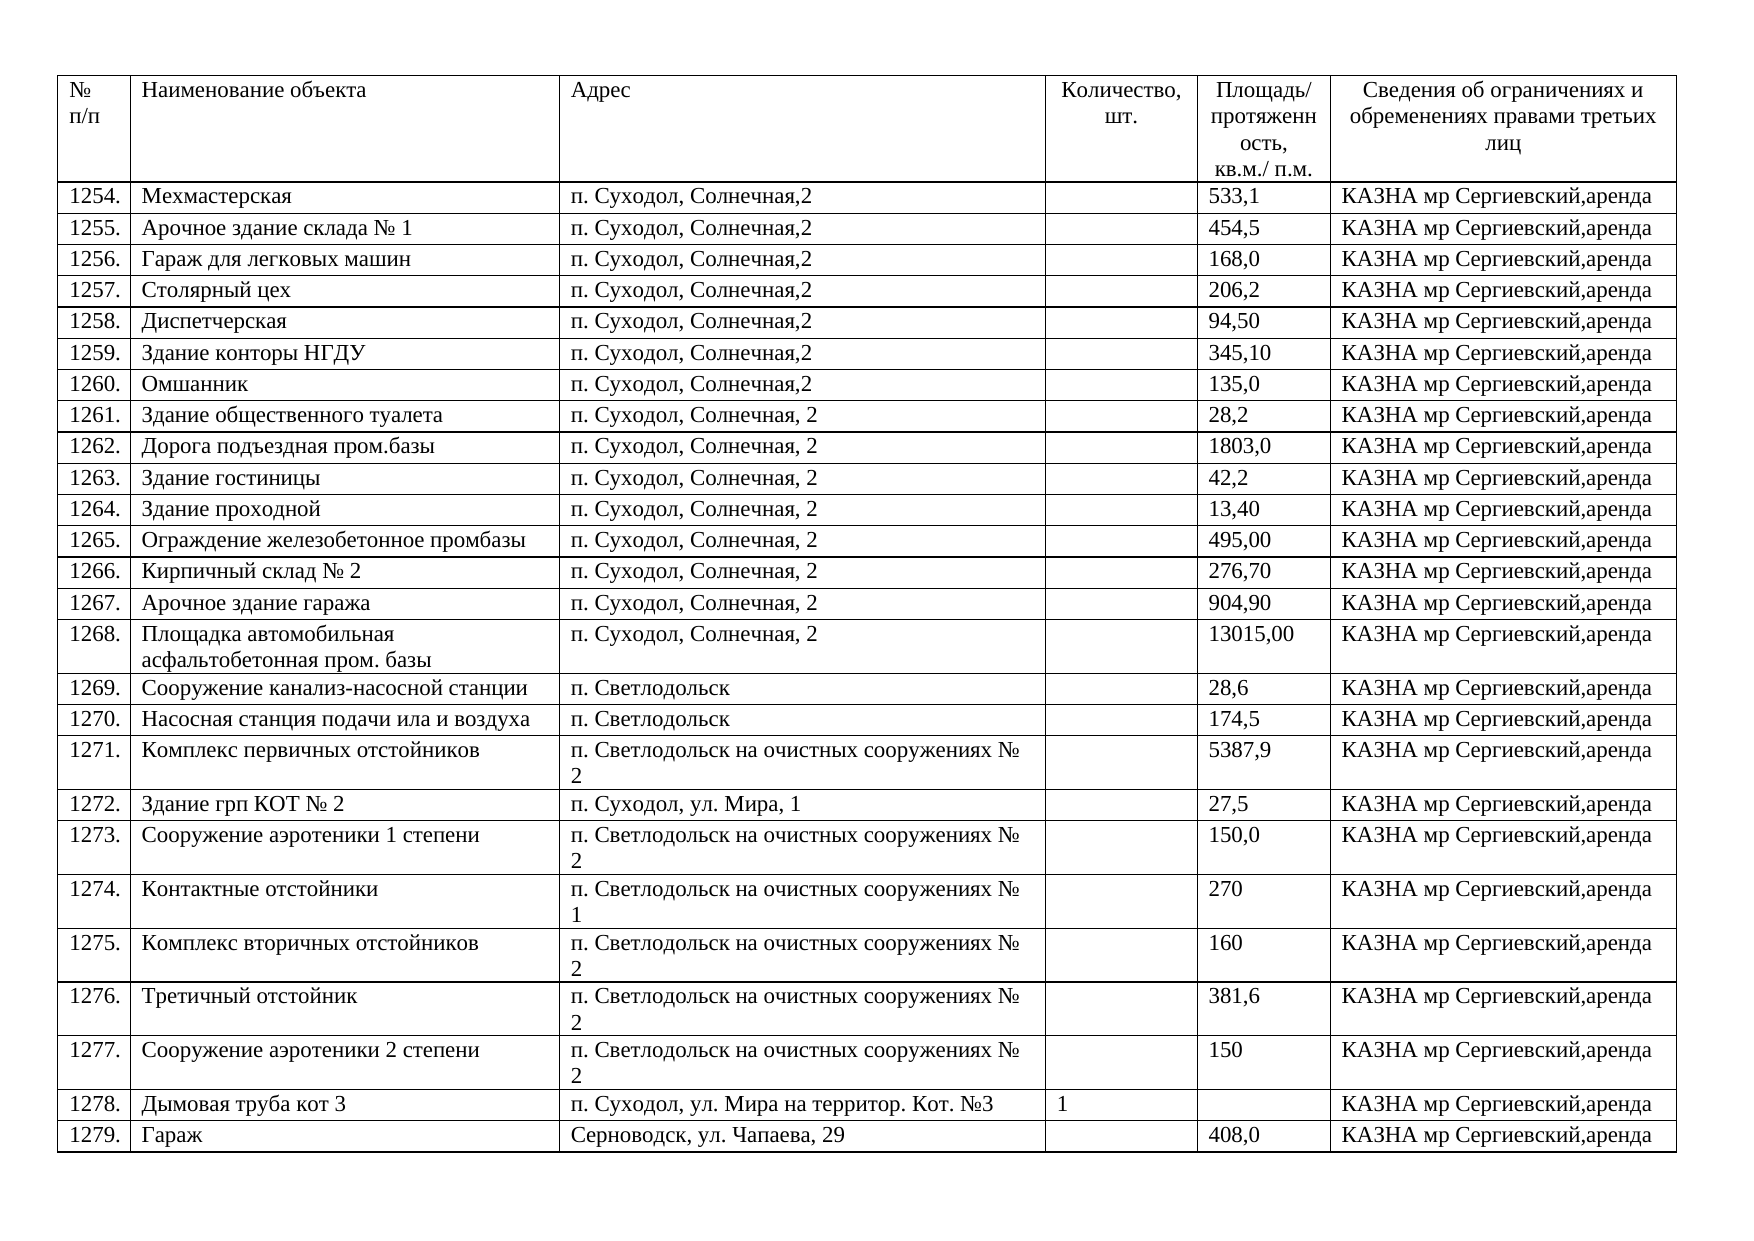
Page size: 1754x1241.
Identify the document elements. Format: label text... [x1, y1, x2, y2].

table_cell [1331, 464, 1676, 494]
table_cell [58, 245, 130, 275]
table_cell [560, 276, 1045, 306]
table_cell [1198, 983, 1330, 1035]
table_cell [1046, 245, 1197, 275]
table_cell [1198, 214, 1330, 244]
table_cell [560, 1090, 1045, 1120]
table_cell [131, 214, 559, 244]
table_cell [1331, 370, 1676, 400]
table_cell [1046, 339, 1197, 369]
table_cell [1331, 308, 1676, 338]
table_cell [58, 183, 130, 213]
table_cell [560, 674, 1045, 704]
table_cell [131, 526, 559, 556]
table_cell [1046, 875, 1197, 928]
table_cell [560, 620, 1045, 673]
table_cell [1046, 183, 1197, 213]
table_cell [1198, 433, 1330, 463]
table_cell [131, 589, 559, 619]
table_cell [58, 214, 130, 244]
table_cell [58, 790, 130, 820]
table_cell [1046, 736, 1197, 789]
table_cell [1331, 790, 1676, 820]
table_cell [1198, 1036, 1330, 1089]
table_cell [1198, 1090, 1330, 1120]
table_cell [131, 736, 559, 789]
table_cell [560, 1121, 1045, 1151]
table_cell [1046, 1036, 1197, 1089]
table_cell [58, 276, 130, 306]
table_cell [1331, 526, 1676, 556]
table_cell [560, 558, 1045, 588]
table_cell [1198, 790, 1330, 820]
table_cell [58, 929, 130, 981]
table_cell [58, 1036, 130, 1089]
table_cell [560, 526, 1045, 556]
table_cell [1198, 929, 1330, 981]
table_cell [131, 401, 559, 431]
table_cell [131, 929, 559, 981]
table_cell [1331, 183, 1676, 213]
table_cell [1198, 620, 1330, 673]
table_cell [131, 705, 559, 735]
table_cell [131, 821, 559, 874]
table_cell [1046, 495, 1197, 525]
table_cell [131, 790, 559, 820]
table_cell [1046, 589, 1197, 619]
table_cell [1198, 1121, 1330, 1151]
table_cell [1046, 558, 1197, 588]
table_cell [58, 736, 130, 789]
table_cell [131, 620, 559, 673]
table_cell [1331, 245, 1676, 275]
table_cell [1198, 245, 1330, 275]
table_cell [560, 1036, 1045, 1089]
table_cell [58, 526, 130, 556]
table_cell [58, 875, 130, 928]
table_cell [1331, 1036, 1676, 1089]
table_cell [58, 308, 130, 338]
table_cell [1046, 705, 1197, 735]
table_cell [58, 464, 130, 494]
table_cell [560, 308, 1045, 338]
table_header Сведения об ограничениях и обременениях правами третьих лиц [1331, 76, 1676, 181]
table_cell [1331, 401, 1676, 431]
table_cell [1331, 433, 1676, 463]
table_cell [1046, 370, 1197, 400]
table_header № п/п [58, 76, 130, 181]
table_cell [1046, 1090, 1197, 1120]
table_header Площадь/ протяженность, кв.м./ п.м. [1198, 76, 1330, 181]
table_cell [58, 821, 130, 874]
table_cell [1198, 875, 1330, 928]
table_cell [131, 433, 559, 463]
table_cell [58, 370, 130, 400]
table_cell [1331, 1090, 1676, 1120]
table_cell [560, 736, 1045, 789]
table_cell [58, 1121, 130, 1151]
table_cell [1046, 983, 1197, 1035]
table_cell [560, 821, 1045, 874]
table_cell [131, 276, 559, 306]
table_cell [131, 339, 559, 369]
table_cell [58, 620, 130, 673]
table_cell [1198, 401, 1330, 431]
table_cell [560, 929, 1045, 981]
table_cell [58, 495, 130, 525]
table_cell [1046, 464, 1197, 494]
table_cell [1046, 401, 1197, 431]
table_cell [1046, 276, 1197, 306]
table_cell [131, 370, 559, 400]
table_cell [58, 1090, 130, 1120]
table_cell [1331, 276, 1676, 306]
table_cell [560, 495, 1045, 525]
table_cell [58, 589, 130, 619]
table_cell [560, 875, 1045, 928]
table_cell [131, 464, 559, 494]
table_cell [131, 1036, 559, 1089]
table_header Количество, шт. [1046, 76, 1197, 181]
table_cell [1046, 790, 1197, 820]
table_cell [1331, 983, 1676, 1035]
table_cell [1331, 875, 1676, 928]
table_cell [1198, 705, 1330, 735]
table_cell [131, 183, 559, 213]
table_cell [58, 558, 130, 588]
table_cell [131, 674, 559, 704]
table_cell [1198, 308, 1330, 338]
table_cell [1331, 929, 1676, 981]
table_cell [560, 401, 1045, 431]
table_header Адрес [560, 76, 1045, 181]
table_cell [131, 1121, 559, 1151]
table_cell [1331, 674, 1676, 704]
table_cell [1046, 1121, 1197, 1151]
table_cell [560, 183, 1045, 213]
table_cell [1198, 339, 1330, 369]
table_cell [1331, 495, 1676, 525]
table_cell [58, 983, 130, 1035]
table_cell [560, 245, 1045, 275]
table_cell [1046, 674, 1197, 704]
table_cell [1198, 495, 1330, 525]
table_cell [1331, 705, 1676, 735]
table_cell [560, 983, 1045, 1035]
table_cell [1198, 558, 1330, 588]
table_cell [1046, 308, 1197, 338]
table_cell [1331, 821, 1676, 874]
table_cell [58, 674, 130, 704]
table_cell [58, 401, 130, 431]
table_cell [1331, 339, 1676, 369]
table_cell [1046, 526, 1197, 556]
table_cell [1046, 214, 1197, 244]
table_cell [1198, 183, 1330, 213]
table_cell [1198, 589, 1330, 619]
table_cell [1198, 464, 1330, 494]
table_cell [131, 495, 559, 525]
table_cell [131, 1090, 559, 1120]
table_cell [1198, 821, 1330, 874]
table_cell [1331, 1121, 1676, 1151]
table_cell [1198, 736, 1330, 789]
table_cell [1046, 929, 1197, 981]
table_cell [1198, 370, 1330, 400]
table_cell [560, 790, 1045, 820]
table_header Наименование объекта [131, 76, 559, 181]
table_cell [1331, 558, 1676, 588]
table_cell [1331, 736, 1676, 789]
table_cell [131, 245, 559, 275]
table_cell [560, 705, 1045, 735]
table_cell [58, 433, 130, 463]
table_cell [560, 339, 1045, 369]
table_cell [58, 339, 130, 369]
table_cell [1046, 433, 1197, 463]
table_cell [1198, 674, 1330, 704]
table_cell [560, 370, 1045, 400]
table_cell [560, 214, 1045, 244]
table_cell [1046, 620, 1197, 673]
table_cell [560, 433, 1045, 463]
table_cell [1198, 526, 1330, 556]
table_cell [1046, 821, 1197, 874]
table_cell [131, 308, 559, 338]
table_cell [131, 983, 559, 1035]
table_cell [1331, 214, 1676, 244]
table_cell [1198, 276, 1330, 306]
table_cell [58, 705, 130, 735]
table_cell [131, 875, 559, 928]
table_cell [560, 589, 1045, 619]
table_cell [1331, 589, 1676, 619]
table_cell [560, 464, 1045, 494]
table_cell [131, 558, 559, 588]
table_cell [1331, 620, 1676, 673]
